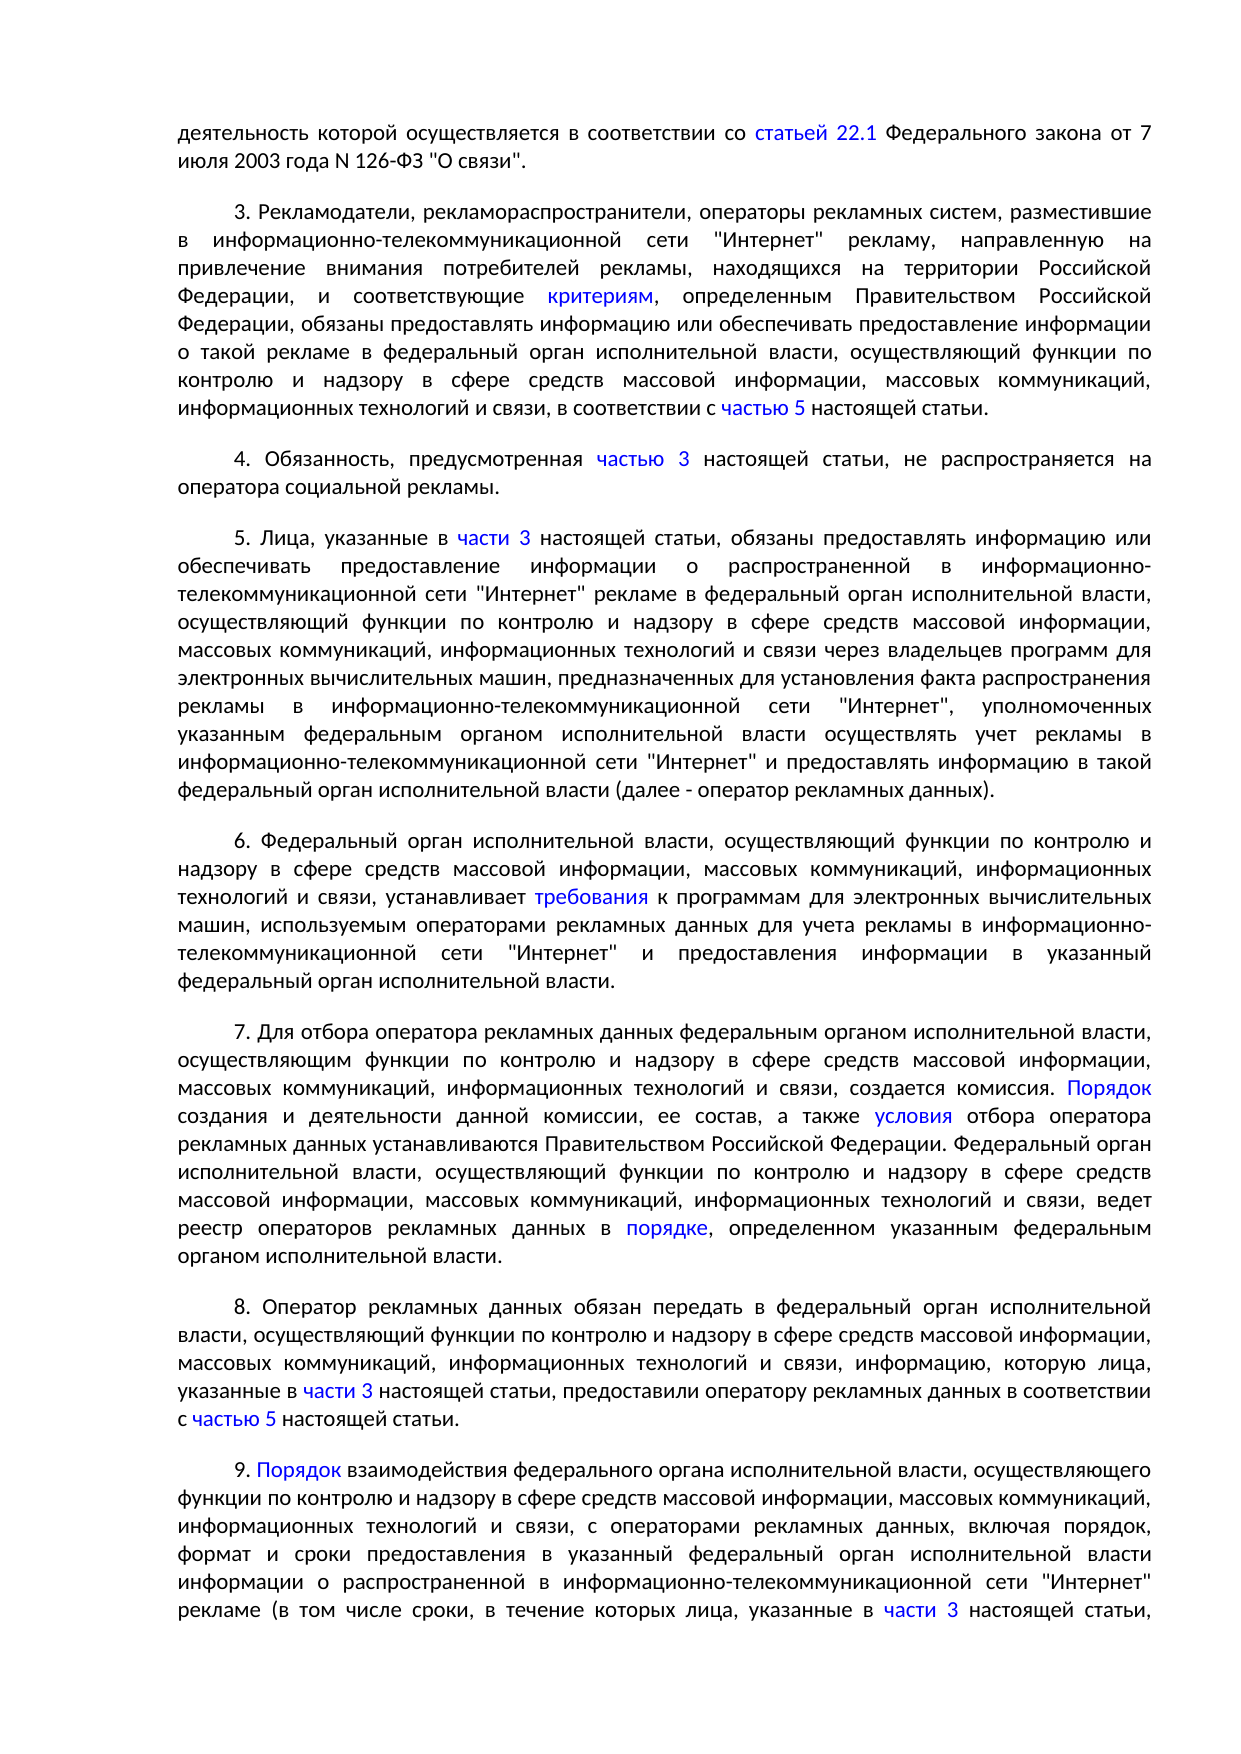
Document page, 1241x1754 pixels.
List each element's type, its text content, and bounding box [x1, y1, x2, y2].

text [177, 118, 1152, 174]
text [177, 1455, 1152, 1623]
text 6. Федеральный орган исполнительной власти, осуществляющий функции по контролю и надзору в сфере средств массовой информации, массовых коммуникаций, информационных технологий и связи, устанавливает требования к программам для электронных вычислительных машин, используемым операторами рекламных данных для учета рекламы в информационно-телекоммуникационной сети "Интернет" и предоставления информации в указанный федеральный орган исполнительной власти. [177, 826, 1152, 994]
text 7. Для отбора оператора рекламных данных федеральным органом исполнительной власти, осуществляющим функции по контролю и надзору в сфере средств массовой информации, массовых коммуникаций, информационных технологий и связи, создается комиссия. Порядок создания и деятельности данной комиссии, ее состав, а также условия отбора оператора рекламных данных устанавливаются Правительством Российской Федерации. Федеральный орган исполнительной власти, осуществляющий функции по контролю и надзору в сфере средств массовой информации, массовых коммуникаций, информационных технологий и связи, ведет реестр операторов рекламных данных в порядке, определенном указанным федеральным органом исполнительной власти. [177, 1017, 1152, 1269]
text 4. Обязанность, предусмотренная частью 3 настоящей статьи, не распространяется на оператора социальной рекламы. [177, 444, 1152, 500]
text 3. Рекламодатели, рекламораспространители, операторы рекламных систем, разместившие в информационно-телекоммуникационной сети "Интернет" рекламу, направленную на привлечение внимания потребителей рекламы, находящихся на территории Российской Федерации, и соответствующие критериям, определенным Правительством Российской Федерации, обязаны предоставлять информацию или обеспечивать предоставление информации о такой рекламе в федеральный орган исполнительной власти, осуществляющий функции по контролю и надзору в сфере средств массовой информации, массовых коммуникаций, информационных технологий и связи, в соответствии с частью 5 настоящей статьи. [177, 197, 1152, 421]
text 8. Оператор рекламных данных обязан передать в федеральный орган исполнительной власти, осуществляющий функции по контролю и надзору в сфере средств массовой информации, массовых коммуникаций, информационных технологий и связи, информацию, которую лица, указанные в части 3 настоящей статьи, предоставили оператору рекламных данных в соответствии с частью 5 настоящей статьи. [177, 1292, 1152, 1432]
text 5. Лица, указанные в части 3 настоящей статьи, обязаны предоставлять информацию или обеспечивать предоставление информации о распространенной в информационно-телекоммуникационной сети "Интернет" рекламе в федеральный орган исполнительной власти, осуществляющий функции по контролю и надзору в сфере средств массовой информации, массовых коммуникаций, информационных технологий и связи через владельцев программ для электронных вычислительных машин, предназначенных для установления факта распространения рекламы в информационно-телекоммуникационной сети "Интернет", уполномоченных указанным федеральным органом исполнительной власти осуществлять учет рекламы в информационно-телекоммуникационной сети "Интернет" и предоставлять информацию в такой федеральный орган исполнительной власти (далее - оператор рекламных данных). [177, 523, 1152, 803]
